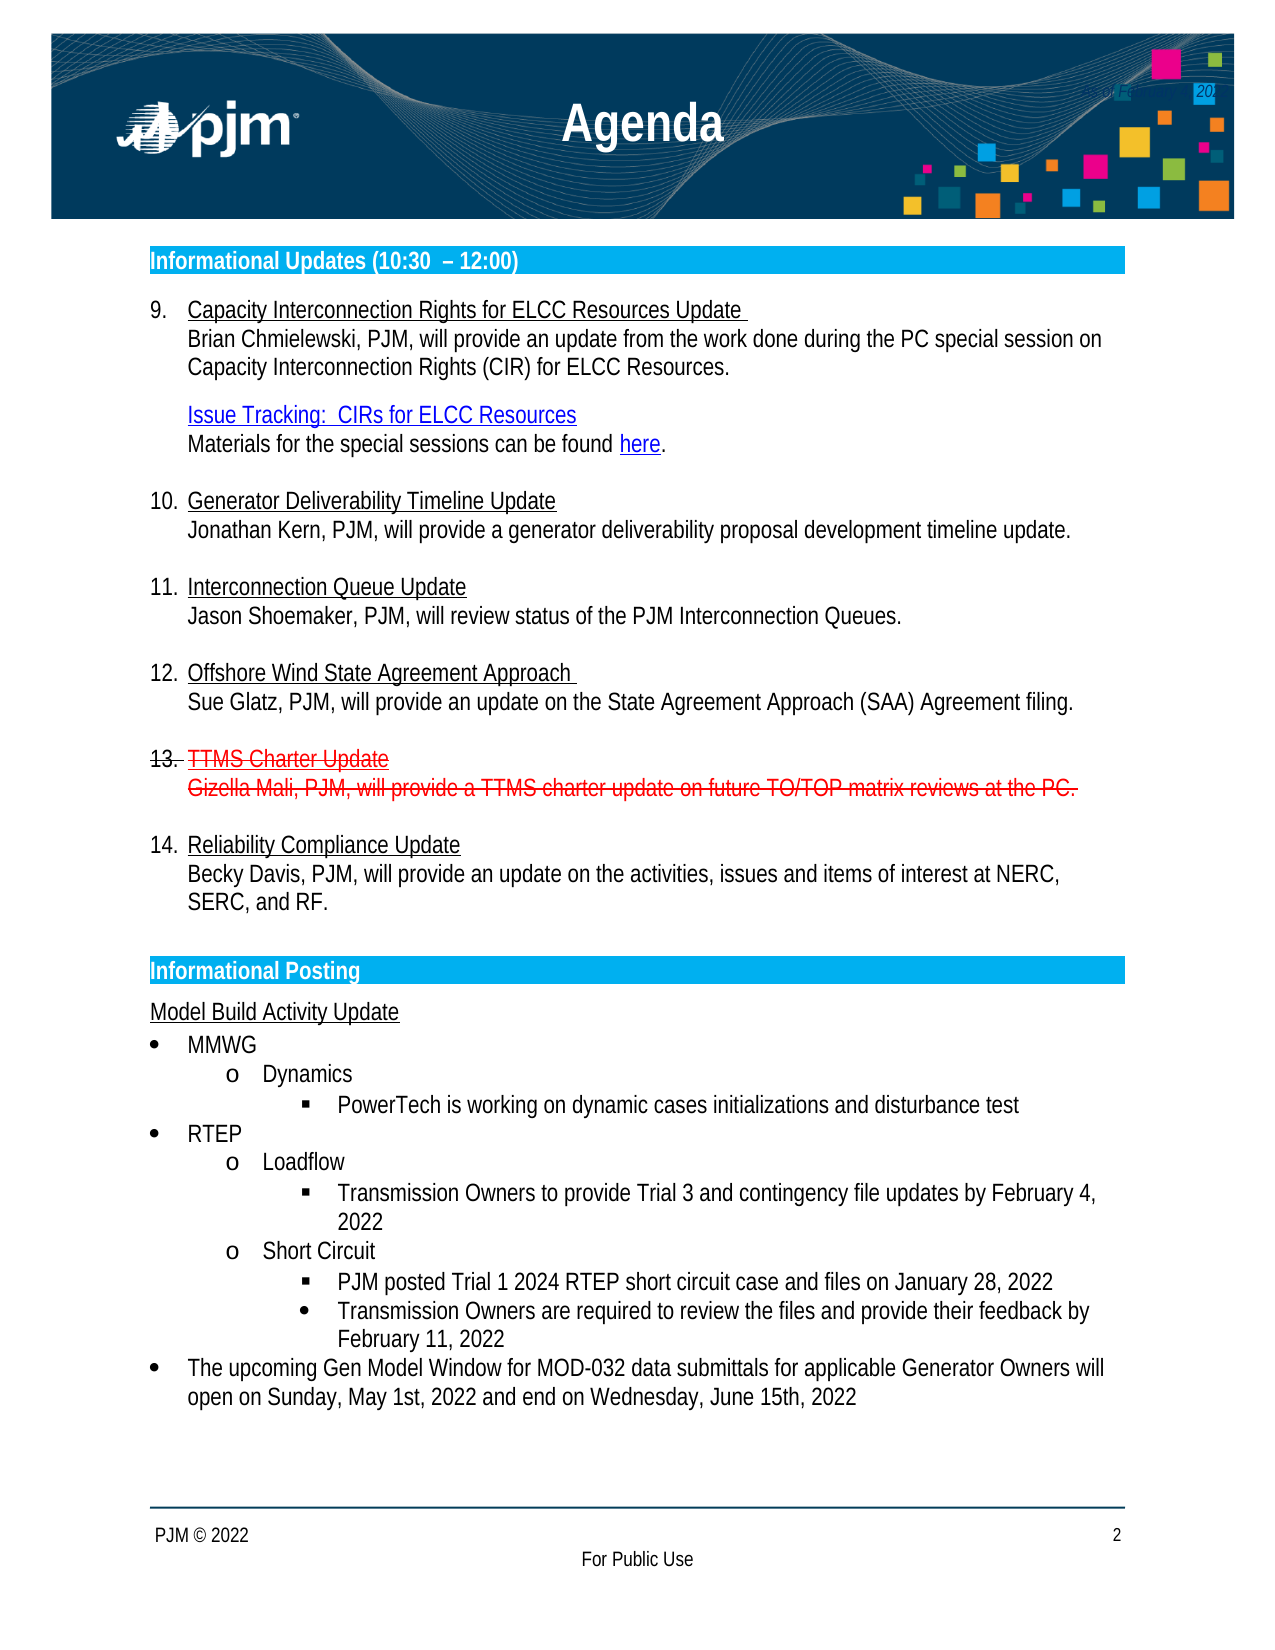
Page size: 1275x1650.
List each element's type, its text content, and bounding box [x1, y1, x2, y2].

list MMWG [150, 1030, 1125, 1059]
list Jonathan Kern, PJM, will provide a generator deliverability proposal development timeline update. [187, 515, 1125, 543]
subtitle Issue Tracking: CIRs for ELCC Resources [187, 400, 1125, 429]
list Transmission Owners to provide Trial 3 and contingency file updates by February 4, 2022 [300, 1178, 1125, 1236]
list Gizella Mali, PJM, will provide a TTMS charter update on future TO/TOP matrix reviews at the PC. [187, 773, 1125, 801]
list PJM posted Trial 1 2024 RTEP short circuit case and files on January 28, 2022 [300, 1267, 1125, 1296]
list Dynamics [225, 1059, 1125, 1090]
list Loadflow [225, 1147, 1125, 1178]
subtitle Informational Updates (10:30 – 12:00) [150, 246, 1125, 274]
list The upcoming Gen Model Window for MOD-032 data submittals for applicable Generator Owners will open on Sunday, May 1st, 2022 and end on Wednesday, June 15th, 2022 [150, 1353, 1125, 1411]
text Model Build Activity Update [150, 997, 1125, 1026]
list Short Circuit [225, 1236, 1125, 1267]
list Sue Glatz, PJM, will provide an update on the State Agreement Approach (SAA) Agreement filing. [187, 687, 1125, 715]
list Generator Deliverability Timeline Update [150, 486, 1125, 515]
subtitle Informational Posting [150, 956, 1125, 984]
list Jason Shoemaker, PJM, will review status of the PJM Interconnection Queues. [187, 601, 1125, 629]
subtitle Materials for the special sessions can be found here. [187, 429, 1125, 457]
list Offshore Wind State Agreement Approach [150, 658, 1125, 687]
list PowerTech is working on dynamic cases initializations and disturbance test [300, 1090, 1125, 1118]
list RTEP [150, 1118, 1125, 1147]
list Reliability Compliance Update Becky Davis, PJM, will provide an update on the activities, issues and items of interest at NERC, SERC, and RF. [150, 830, 1125, 916]
picture [51, 32, 1235, 219]
list Interconnection Queue Update [150, 572, 1125, 601]
list TTMS Charter Update [150, 744, 1125, 773]
subtitle Brian Chmielewski, PJM, will provide an update from the work done during the PC special session on Capacity Interconnection Rights (CIR) for ELCC Resources. [187, 324, 1125, 381]
subtitle Capacity Interconnection Rights for ELCC Resources Update [150, 295, 1125, 324]
list Transmission Owners are required to review the files and provide their feedback by February 11, 2022 [300, 1296, 1125, 1353]
